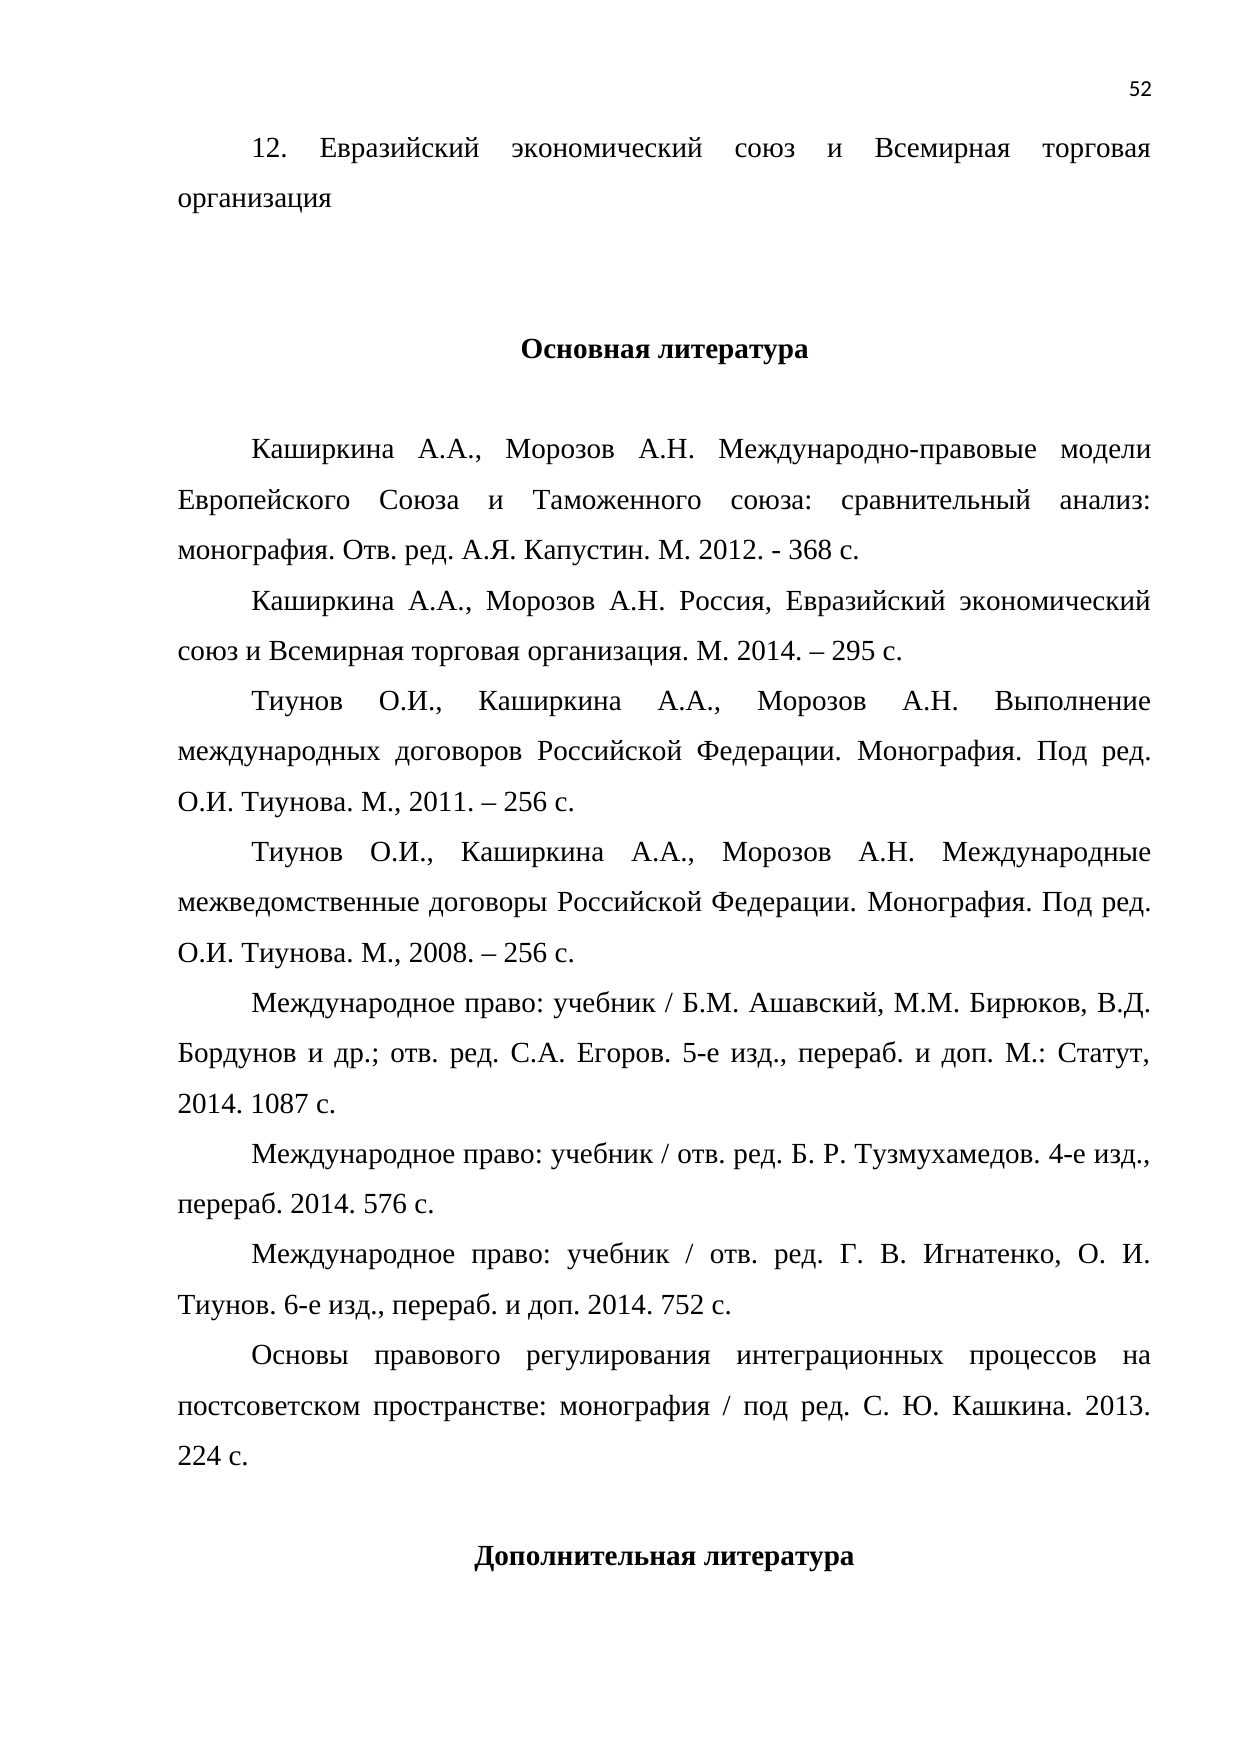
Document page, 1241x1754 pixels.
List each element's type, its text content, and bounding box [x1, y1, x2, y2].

text Основная литература [177, 331, 1152, 364]
subtitle Дополнительная литература [177, 1538, 1152, 1572]
text Тиунов О.И., Каширкина А.А., Морозов А.Н. Выполнение международных договоров Российской Федерации. Монография. Под ред. О.И. Тиунова. М., 2011. – 256 с. [177, 683, 1152, 817]
text Каширкина А.А., Морозов А.Н. Россия, Евразийский экономический союз и Всемирная торговая организация. М. 2014. – 295 с. [177, 583, 1152, 666]
text Международное право: учебник / Б.М. Ашавский, М.М. Бирюков, В.Д. Бордунов и др.; отв. ред. С.А. Егоров. 5-е изд., перераб. и доп. М.: Статут, 2014. 1087 с. [177, 985, 1152, 1119]
subtitle Международное право: учебник / отв. ред. Г. В. Игнатенко, О. И. Тиунов. 6-е изд., перераб. и доп. 2014. 752 с. [177, 1237, 1152, 1321]
text 12. Евразийский экономический союз и Всемирная торговая организация [177, 130, 1152, 214]
subtitle Международное право: учебник / отв. ред. Б. Р. Тузмухамедов. 4-е изд., перераб. 2014. 576 с. [177, 1136, 1152, 1220]
text Тиунов О.И., Каширкина А.А., Морозов А.Н. Международные межведомственные договоры Российской Федерации. Монография. Под ред. О.И. Тиунова. М., 2008. – 256 с. [177, 834, 1152, 968]
text Каширкина А.А., Морозов А.Н. Международно-правовые модели Европейского Союза и Таможенного союза: сравнительный анализ: монография. Отв. ред. А.Я. Капустин. М. 2012. - 368 с. [177, 432, 1152, 566]
subtitle Основы правового регулирования интеграционных процессов на постсоветском пространстве: монография / под ред. С. Ю. Кашкина. 2013. 224 с. [177, 1337, 1152, 1471]
